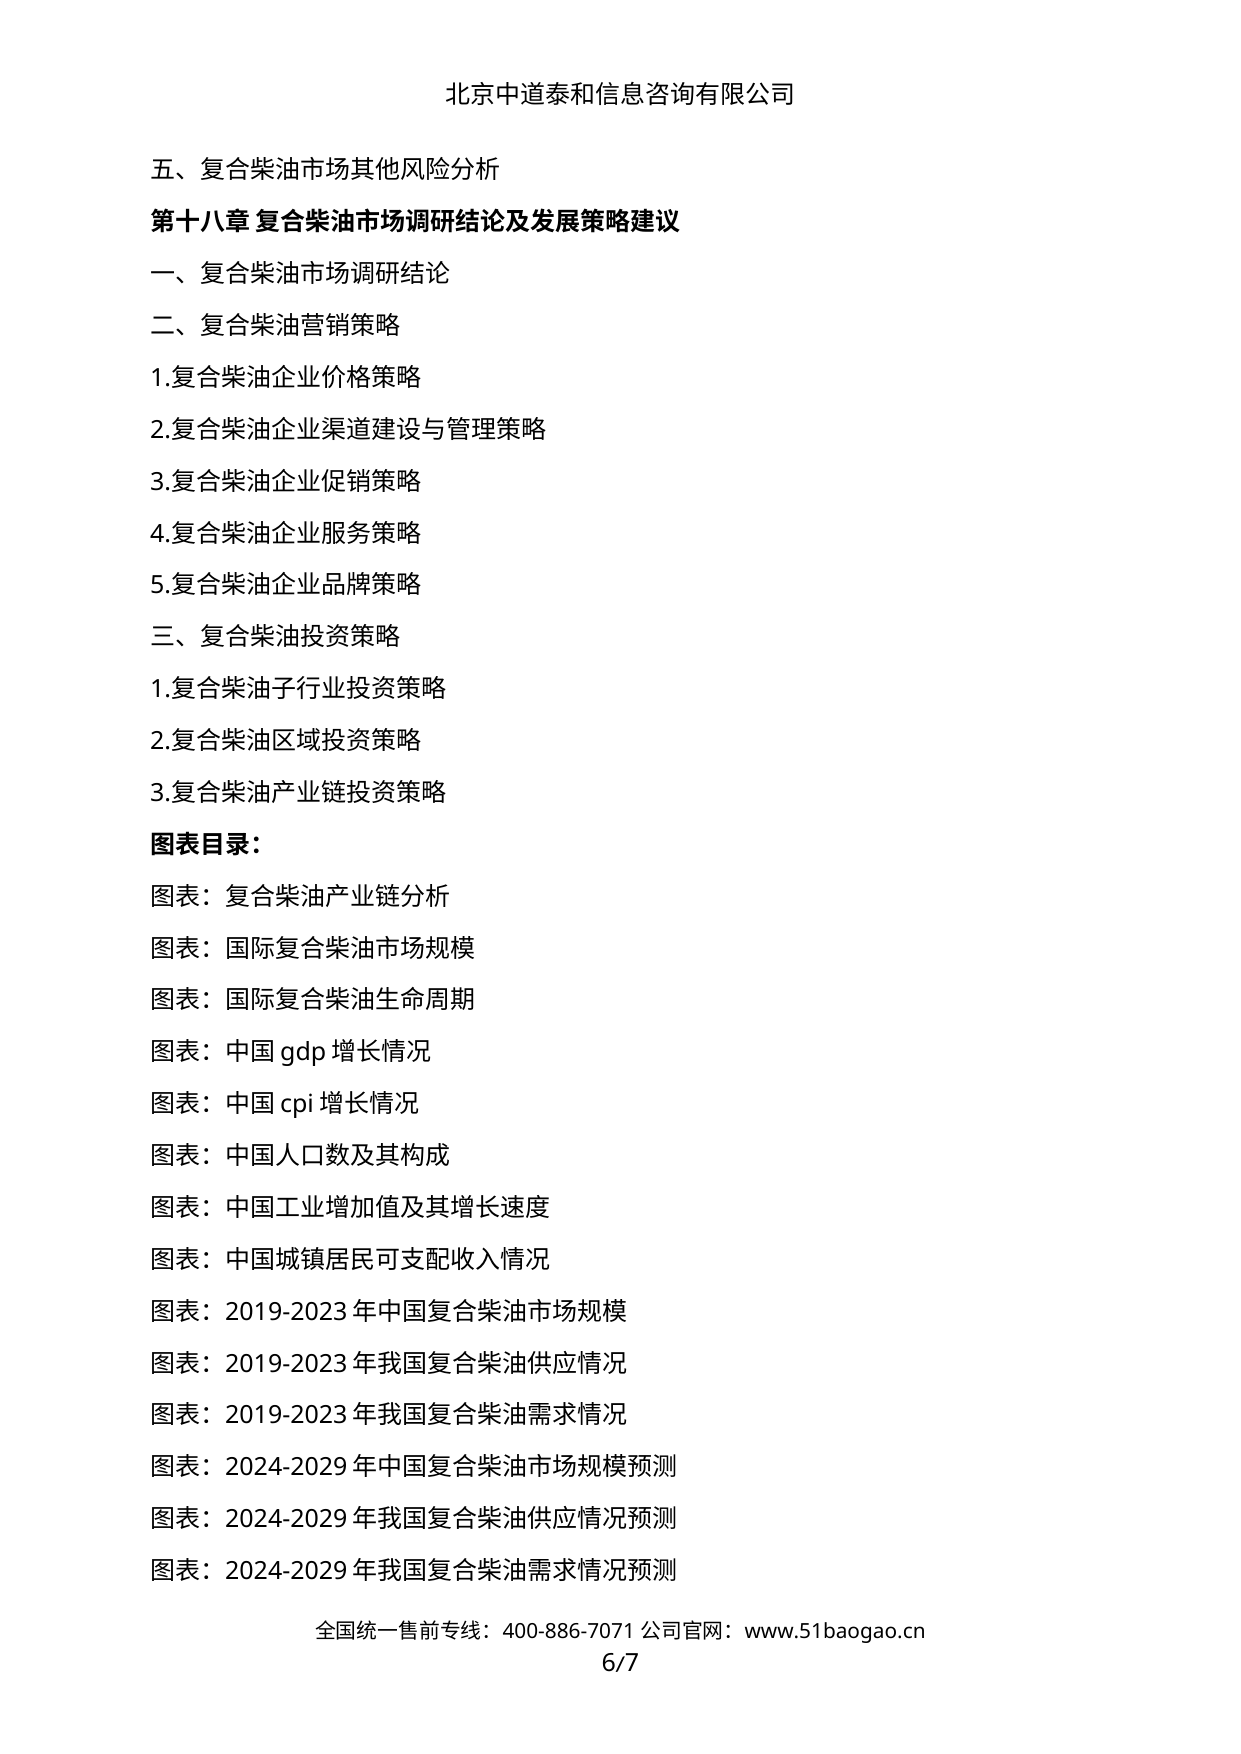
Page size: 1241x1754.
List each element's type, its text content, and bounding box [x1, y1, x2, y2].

text 图表：国际复合柴油生命周期 [150, 980, 1090, 1016]
text 图表：2024-2029年我国复合柴油需求情况预测 [150, 1551, 1090, 1587]
text 图表：复合柴油产业链分析 [150, 876, 1090, 912]
text 图表：2024-2029年我国复合柴油供应情况预测 [150, 1499, 1090, 1535]
text 一、复合柴油市场调研结论 [150, 254, 1090, 290]
text 图表：中国城镇居民可支配收入情况 [150, 1239, 1090, 1276]
text 图表：2019-2023年我国复合柴油需求情况 [150, 1395, 1090, 1431]
text 1.复合柴油子行业投资策略 [150, 669, 1090, 705]
text 2.复合柴油企业渠道建设与管理策略 [150, 409, 1090, 446]
text 3.复合柴油产业链投资策略 [150, 772, 1090, 809]
text 图表：国际复合柴油市场规模 [150, 928, 1090, 964]
text 二、复合柴油营销策略 [150, 306, 1090, 342]
text 五、复合柴油市场其他风险分析 [150, 150, 1090, 186]
text 第十八章 复合柴油市场调研结论及发展策略建议 [150, 202, 1090, 238]
text 4.复合柴油企业服务策略 [150, 513, 1090, 549]
text 图表：中国工业增加值及其增长速度 [150, 1187, 1090, 1224]
text 图表：中国cpi增长情况 [150, 1084, 1090, 1120]
text 图表：2019-2023年中国复合柴油市场规模 [150, 1291, 1090, 1327]
text 图表：中国人口数及其构成 [150, 1136, 1090, 1172]
text 三、复合柴油投资策略 [150, 617, 1090, 653]
text 5.复合柴油企业品牌策略 [150, 565, 1090, 601]
text 图表目录： [150, 824, 1090, 861]
text 图表：中国gdp增长情况 [150, 1032, 1090, 1068]
text 图表：2024-2029年中国复合柴油市场规模预测 [150, 1447, 1090, 1483]
text 1.复合柴油企业价格策略 [150, 357, 1090, 394]
text 图表：2019-2023年我国复合柴油供应情况 [150, 1343, 1090, 1379]
text 3.复合柴油企业促销策略 [150, 461, 1090, 497]
text 2.复合柴油区域投资策略 [150, 721, 1090, 757]
